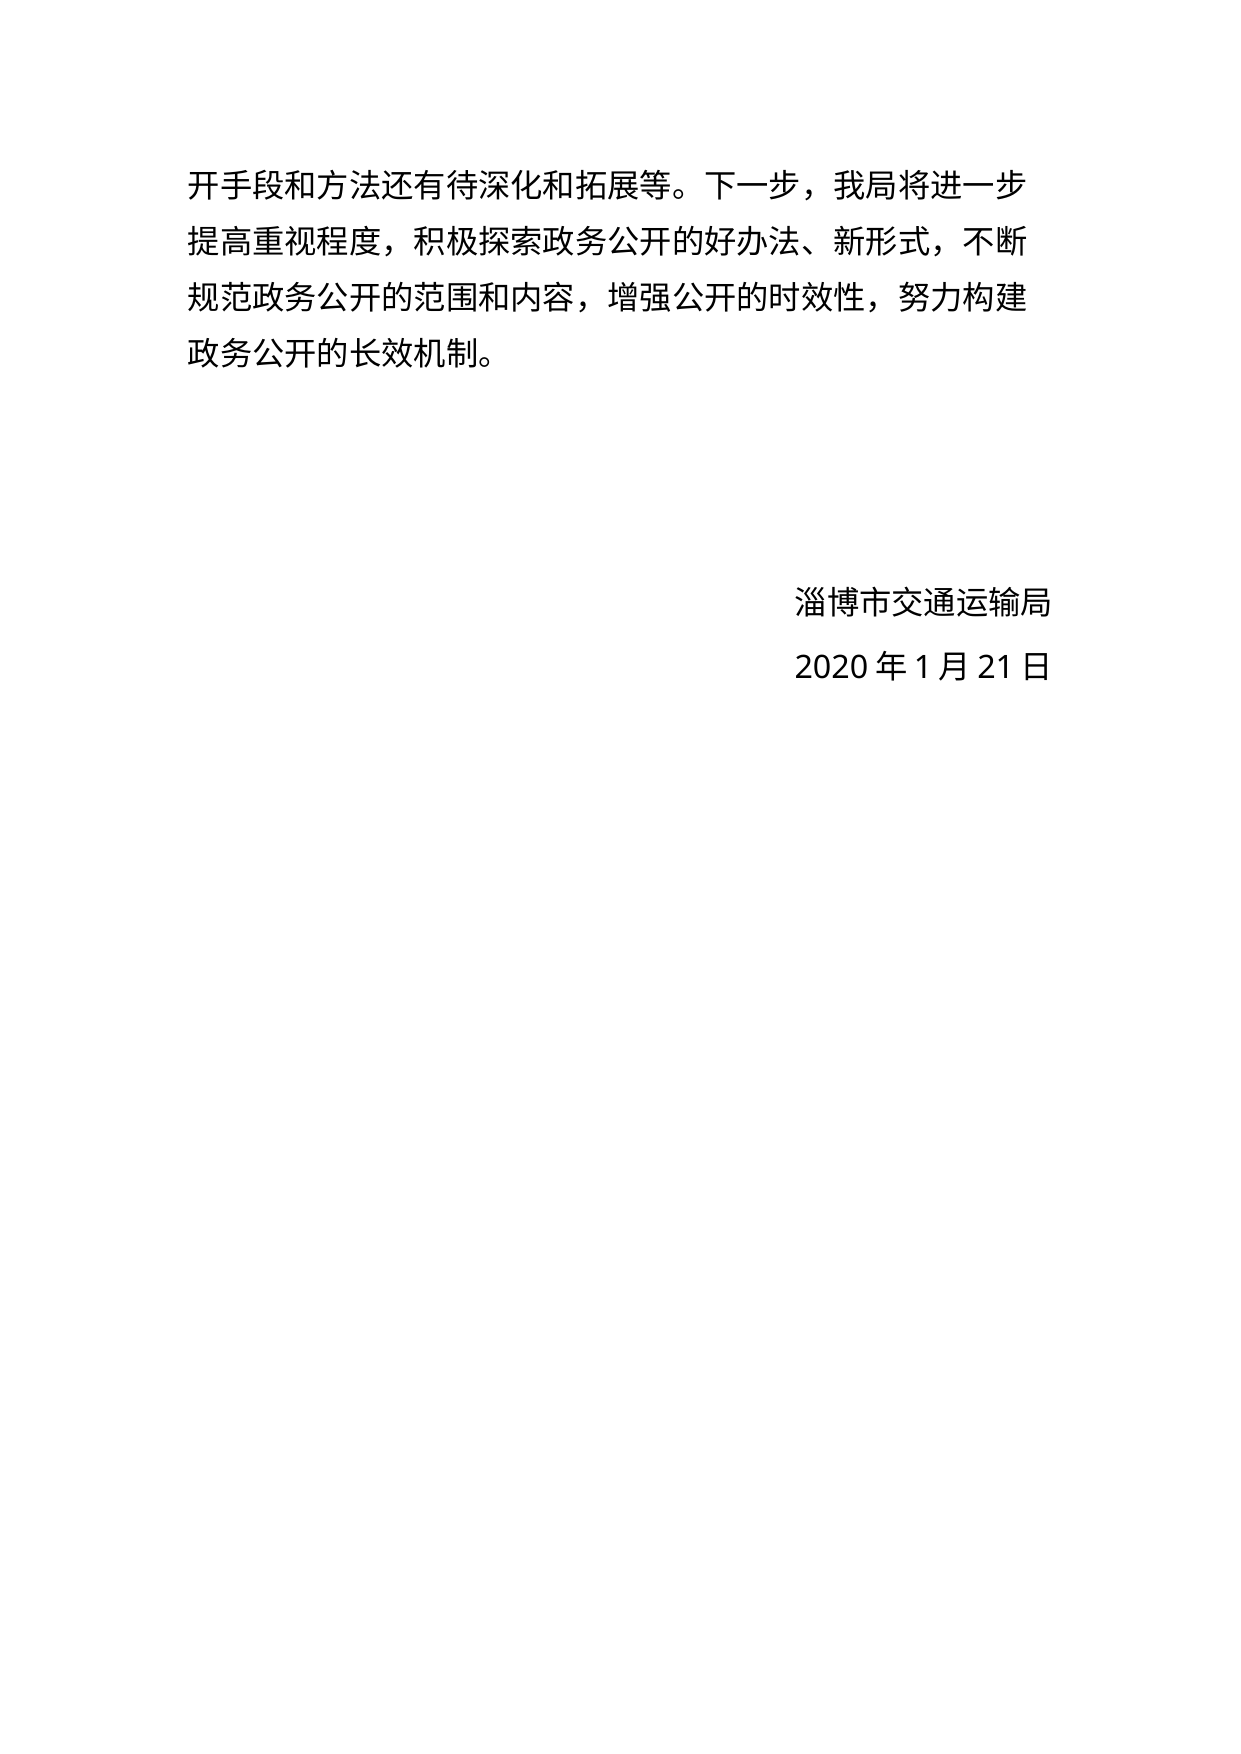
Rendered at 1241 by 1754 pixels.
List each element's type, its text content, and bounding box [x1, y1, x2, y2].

text 2020年1月21日 [187, 631, 1053, 687]
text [187, 150, 1053, 375]
text 淄博市交通运输局 [187, 511, 1053, 623]
